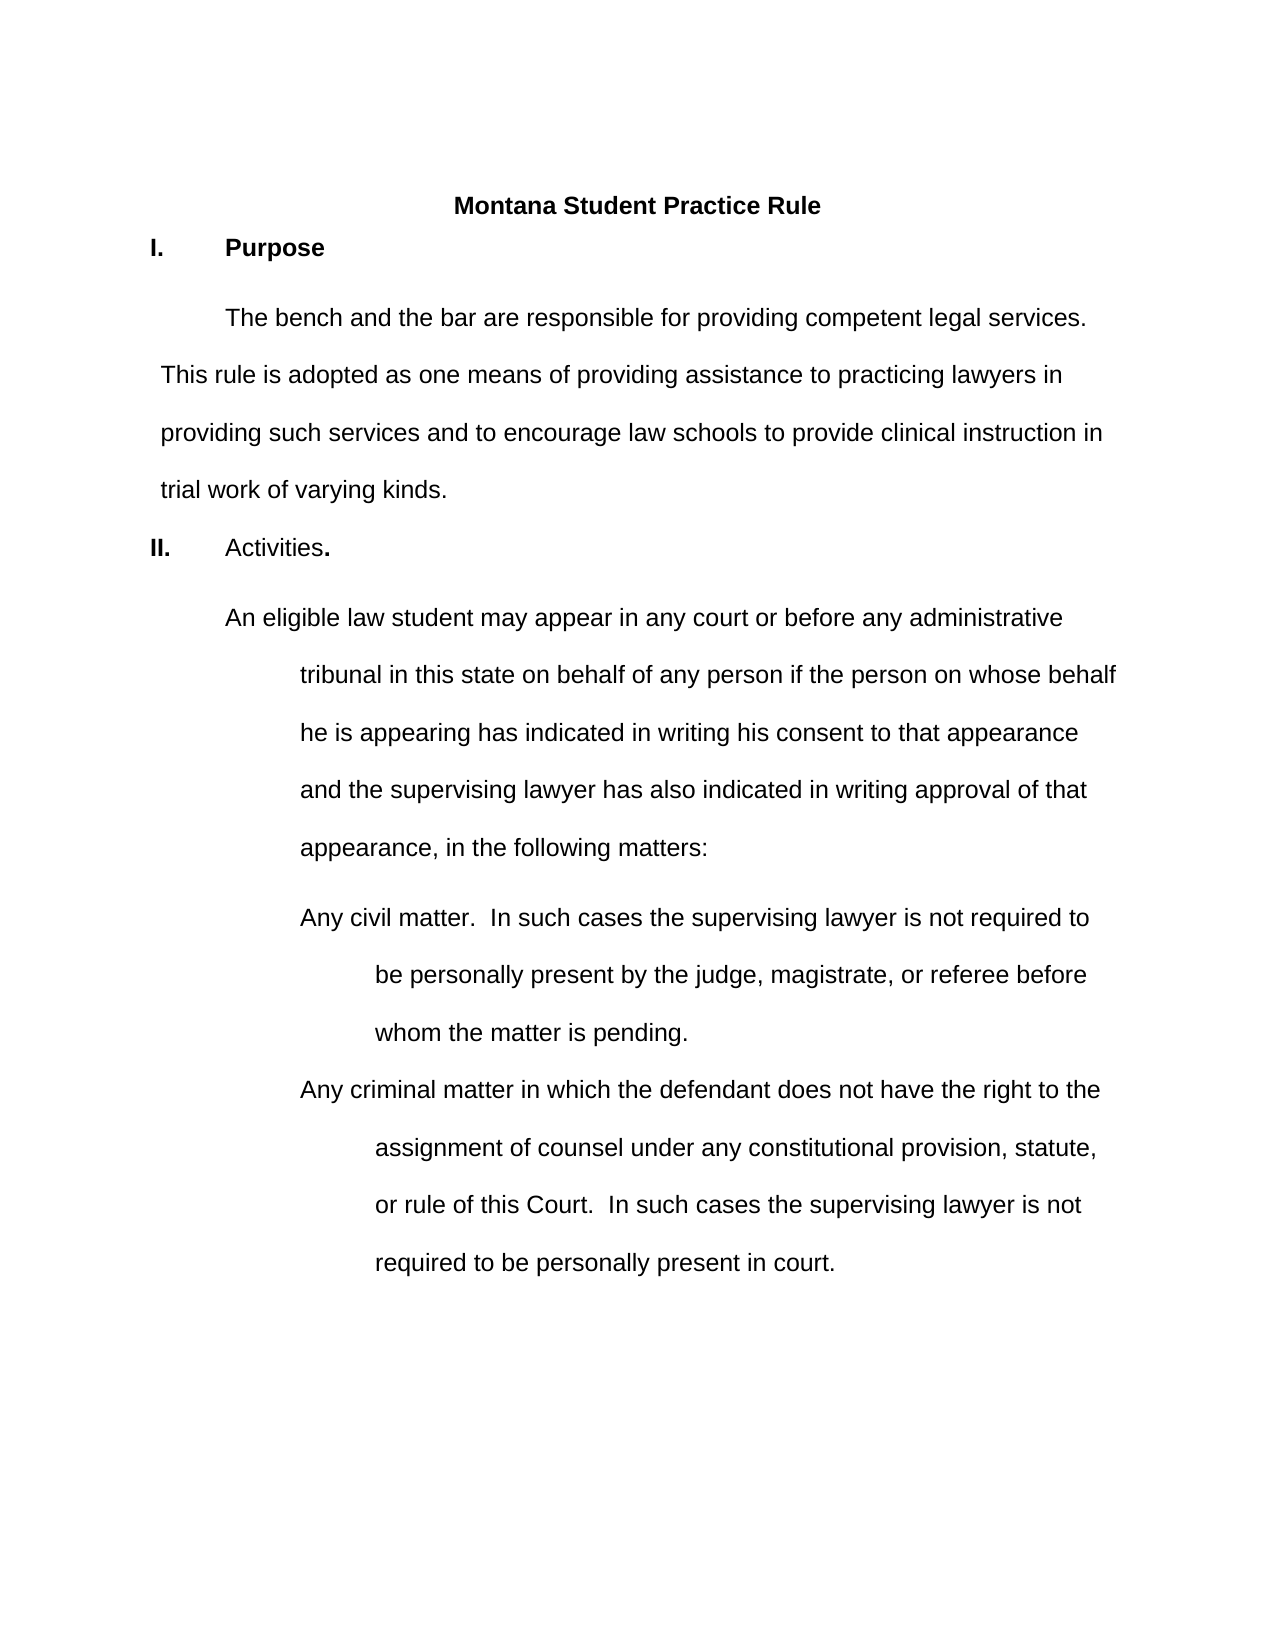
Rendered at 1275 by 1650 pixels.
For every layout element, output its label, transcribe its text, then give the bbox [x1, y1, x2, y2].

text The bench and the bar are responsible for providing competent legal services. This rule is adopted as one means of providing assistance to practicing lawyers in providing such services and to encourage law schools to provide clinical instruction in trial work of varying kinds. [160, 302, 1125, 504]
text Any civil matter. In such cases the supervising lawyer is not required to be personally present by the judge, magistrate, or referee before whom the matter is pending. [300, 902, 1125, 1046]
list Purpose [150, 232, 1125, 261]
text Any criminal matter in which the defendant does not have the right to the assignment of counsel under any constitutional provision, statute, or rule of this Court. In such cases the supervising lawyer is not required to be personally present in court. [300, 1075, 1125, 1276]
text Montana Student Practice Rule [150, 191, 1125, 220]
text An eligible law student may appear in any court or before any administrative tribunal in this state on behalf of any person if the person on whose behalf he is appearing has indicated in writing his consent to that appearance and the supervising lawyer has also indicated in writing approval of that appearance, in the following matters: [225, 602, 1125, 861]
list Activities. [150, 532, 1125, 561]
